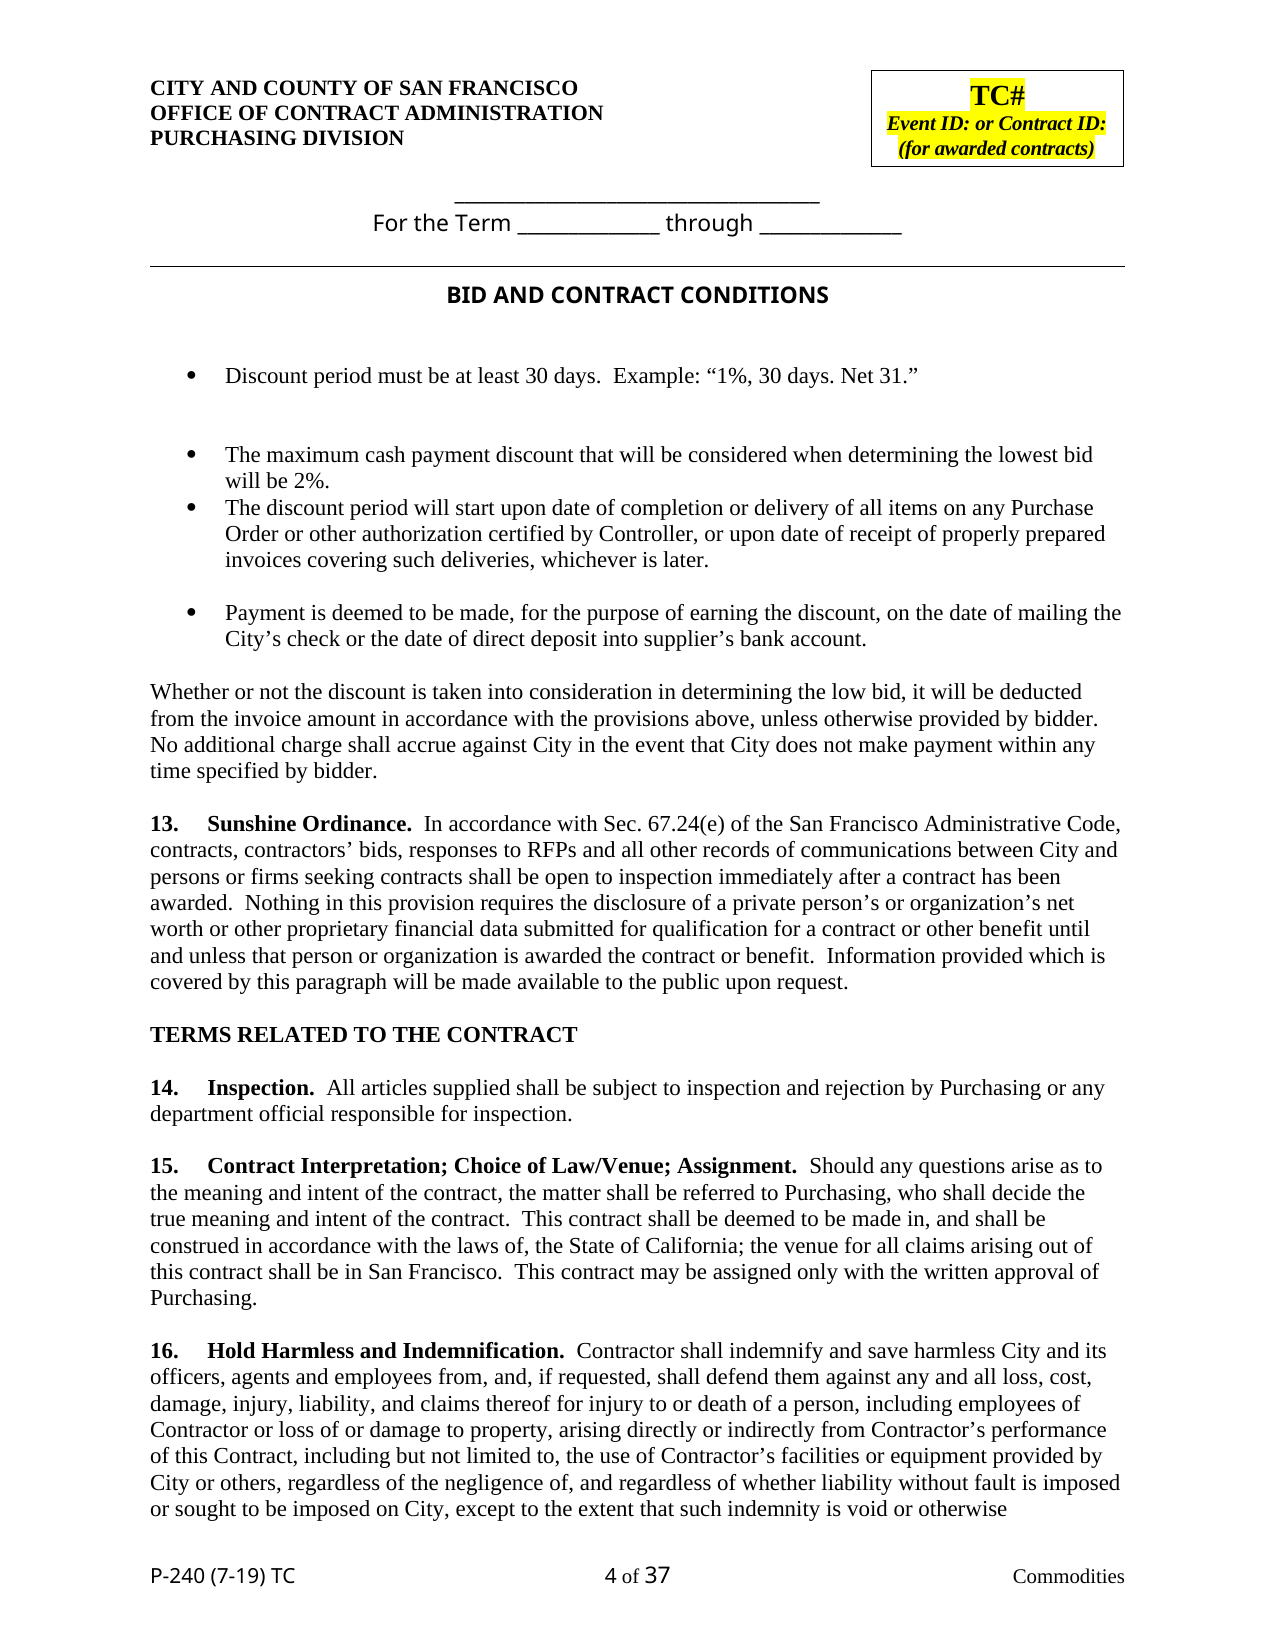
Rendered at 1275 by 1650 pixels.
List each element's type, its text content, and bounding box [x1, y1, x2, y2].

text TERMS RELATED TO THE CONTRACT [150, 1021, 1125, 1047]
list The maximum cash payment discount that will be considered when determining the lowest bid will be 2%. [187, 441, 1125, 494]
text Sunshine Ordinance. In accordance with Sec. 67.24(e) of the San Francisco Administrative Code, contracts, contractors’ bids, responses to RFPs and all other records of communications between City and persons or firms seeking contracts shall be open to inspection immediately after a contract has been awarded. Nothing in this provision requires the disclosure of a private person’s or organization’s net worth or other proprietary financial data submitted for qualification for a contract or other benefit until and unless that person or organization is awarded the contract or benefit. Information provided which is covered by this paragraph will be made available to the public upon request. [150, 810, 1125, 994]
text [150, 1337, 1125, 1522]
list Payment is deemed to be made, for the purpose of earning the discount, on the date of mailing the City’s check or the date of direct deposit into supplier’s bank account. [187, 599, 1125, 652]
list The discount period will start upon date of completion or delivery of all items on any Purchase Order or other authorization certified by Controller, or upon date of receipt of properly prepared invoices covering such deliveries, whichever is later. [187, 494, 1125, 573]
text Contract Interpretation; Choice of Law/Venue; Assignment. Should any questions arise as to the meaning and intent of the contract, the matter shall be referred to Purchasing, who shall decide the true meaning and intent of the contract. This contract shall be deemed to be made in, and shall be construed in accordance with the laws of, the State of California; the venue for all claims arising out of this contract shall be in San Francisco. This contract may be assigned only with the written approval of Purchasing. [150, 1153, 1125, 1311]
text Inspection. All articles supplied shall be subject to inspection and rejection by Purchasing or any department official responsible for inspection. [150, 1073, 1125, 1126]
list Discount period must be at least 30 days. Example: “1%, 30 days. Net 31.” [187, 362, 1125, 388]
text Whether or not the discount is taken into consideration in determining the low bid, it will be deducted from the invoice amount in accordance with the provisions above, unless otherwise provided by bidder. No additional charge shall accrue against City in the event that City does not make payment within any time specified by bidder. [150, 678, 1125, 784]
